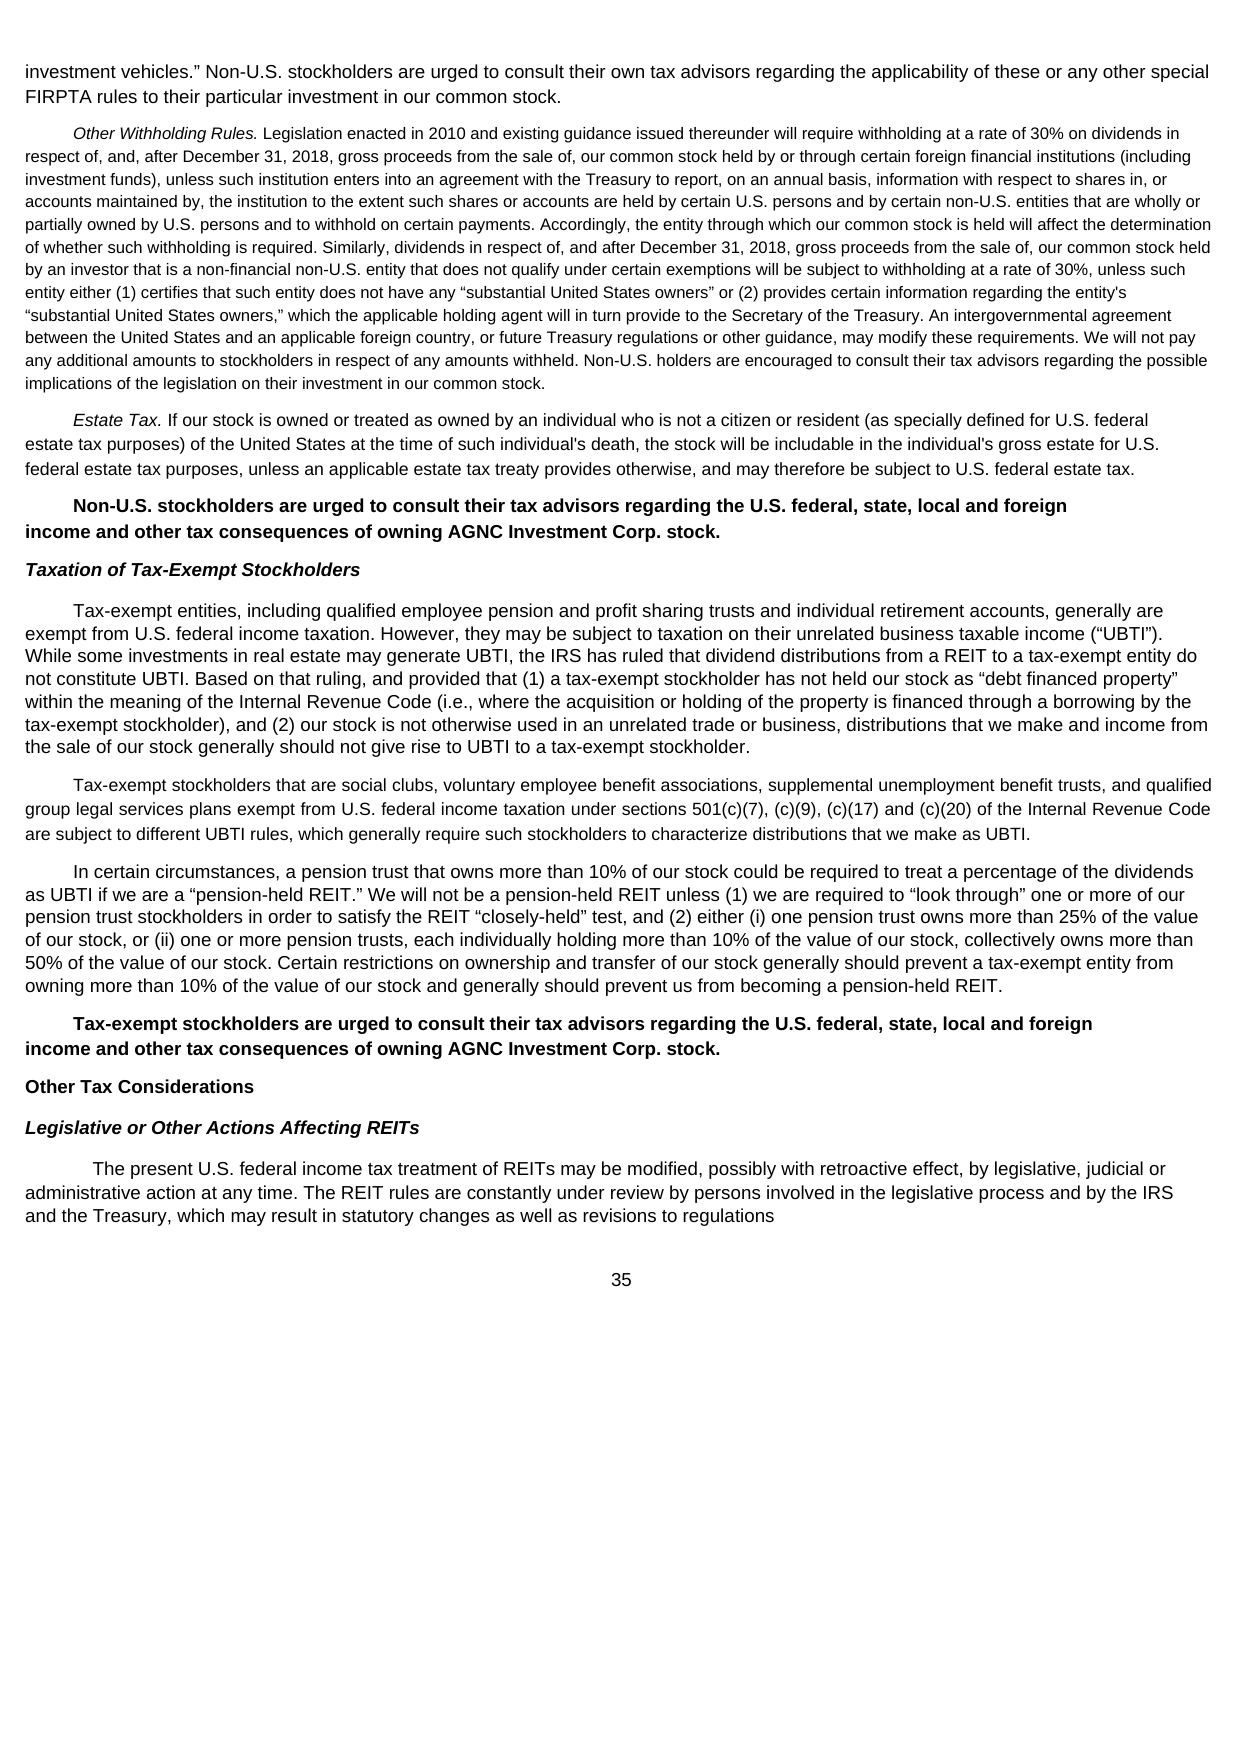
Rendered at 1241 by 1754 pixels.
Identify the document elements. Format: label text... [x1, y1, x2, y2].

text Legislative or Other Actions Affecting REITs [25, 1117, 1215, 1139]
text In certain circumstances, a pension trust that owns more than 10% of our stock could be required to treat a percentage of the dividends as UBTI if we are a “pension-held REIT.” We will not be a pension-held REIT unless (1) we are required to “look through” one or more of our pension trust stockholders in order to satisfy the REIT “closely-held” test, and (2) either (i) one pension trust owns more than 25% of the value of our stock, or (ii) one or more pension trusts, each individually holding more than 10% of the value of our stock, collectively owns more than 50% of the value of our stock. Certain restrictions on ownership and transfer of our stock generally should prevent a tax-exempt entity from owning more than 10% of the value of our stock and generally should prevent us from becoming a pension-held REIT. [25, 861, 1207, 996]
text Tax-exempt stockholders that are social clubs, voluntary employee benefit associations, supplemental unemployment benefit trusts, and qualified group legal services plans exempt from U.S. federal income taxation under sections 501(c)(7), (c)(9), (c)(17) and (c)(20) of the Internal Revenue Code are subject to different UBTI rules, which generally require such stockholders to characterize distributions that we make as UBTI. [25, 775, 1213, 844]
text The present U.S. federal income tax treatment of REITs may be modified, possibly with retroactive effect, by legislative, judicial or administrative action at any time. The REIT rules are constantly under review by persons involved in the legislative process and by the IRS and the Treasury, which may result in statutory changes as well as revisions to regulations [25, 1158, 1194, 1227]
text Tax-exempt stockholders are urged to consult their tax advisors regarding the U.S. federal, state, local and foreign income and other tax consequences of owning AGNC Investment Corp. stock. [25, 1013, 1159, 1060]
text Tax-exempt entities, including qualified employee pension and profit sharing trusts and individual retirement accounts, generally are exempt from U.S. federal income taxation. However, they may be subject to taxation on their unrelated business taxable income (“UBTI”). While some investments in real estate may generate UBTI, the IRS has ruled that dividend distributions from a REIT to a tax-exempt entity do not constitute UBTI. Based on that ruling, and provided that (1) a tax-exempt stockholder has not held our stock as “debt financed property” within the meaning of the Internal Revenue Code (i.e., where the acquisition or holding of the property is financed through a borrowing by the tax-exempt stockholder), and (2) our stock is not otherwise used in an unrelated trade or business, distributions that we make and income from the sale of our stock generally should not give rise to UBTI to a tax-exempt stockholder. [25, 599, 1209, 758]
text Estate Tax. If our stock is owned or treated as owned by an individual who is not a citizen or resident (as specially defined for U.S. federal estate tax purposes) of the United States at the time of such individual's death, the stock will be includable in the individual's gross estate for U.S. federal estate tax purposes, unless an applicable estate tax treaty provides otherwise, and may therefore be subject to U.S. federal estate tax. [25, 410, 1188, 479]
text 35 [25, 1269, 1217, 1291]
text Other Withholding Rules. Legislation enacted in 2010 and existing guidance issued thereunder will require withholding at a rate of 30% on dividends in respect of, and, after December 31, 2018, gross proceeds from the sale of, our common stock held by or through certain foreign financial institutions (including investment funds), unless such institution enters into an agreement with the Treasury to report, on an annual basis, information with respect to shares in, or accounts maintained by, the institution to the extent such shares or accounts are held by certain U.S. persons and by certain non-U.S. entities that are wholly or partially owned by U.S. persons and to withhold on certain payments. Accordingly, the entity through which our common stock is held will affect the determination of whether such withholding is required. Similarly, dividends in respect of, and after December 31, 2018, gross proceeds from the sale of, our common stock held by an investor that is a non-financial non-U.S. entity that does not qualify under certain exemptions will be subject to withholding at a rate of 30%, unless such entity either (1) certifies that such entity does not have any “substantial United States owners” or (2) provides certain information regarding the entity's “substantial United States owners,” which the applicable holding agent will in turn provide to the Secretary of the Treasury. An intergovernmental agreement between the United States and an applicable foreign country, or future Treasury regulations or other guidance, may modify these requirements. We will not pay any additional amounts to stockholders in respect of any amounts withheld. Non-U.S. holders are encouraged to consult their tax advisors regarding the possible implications of the legislation on their investment in our common stock. [25, 124, 1213, 393]
text Other Tax Considerations [25, 1076, 1215, 1097]
text investment vehicles.” Non-U.S. stockholders are urged to consult their own tax advisors regarding the applicability of these or any other special FIRPTA rules to their particular investment in our common stock. [25, 61, 1215, 107]
text Non-U.S. stockholders are urged to consult their tax advisors regarding the U.S. federal, state, local and foreign income and other tax consequences of owning AGNC Investment Corp. stock. [25, 495, 1138, 542]
text Taxation of Tax-Exempt Stockholders [25, 559, 1215, 580]
